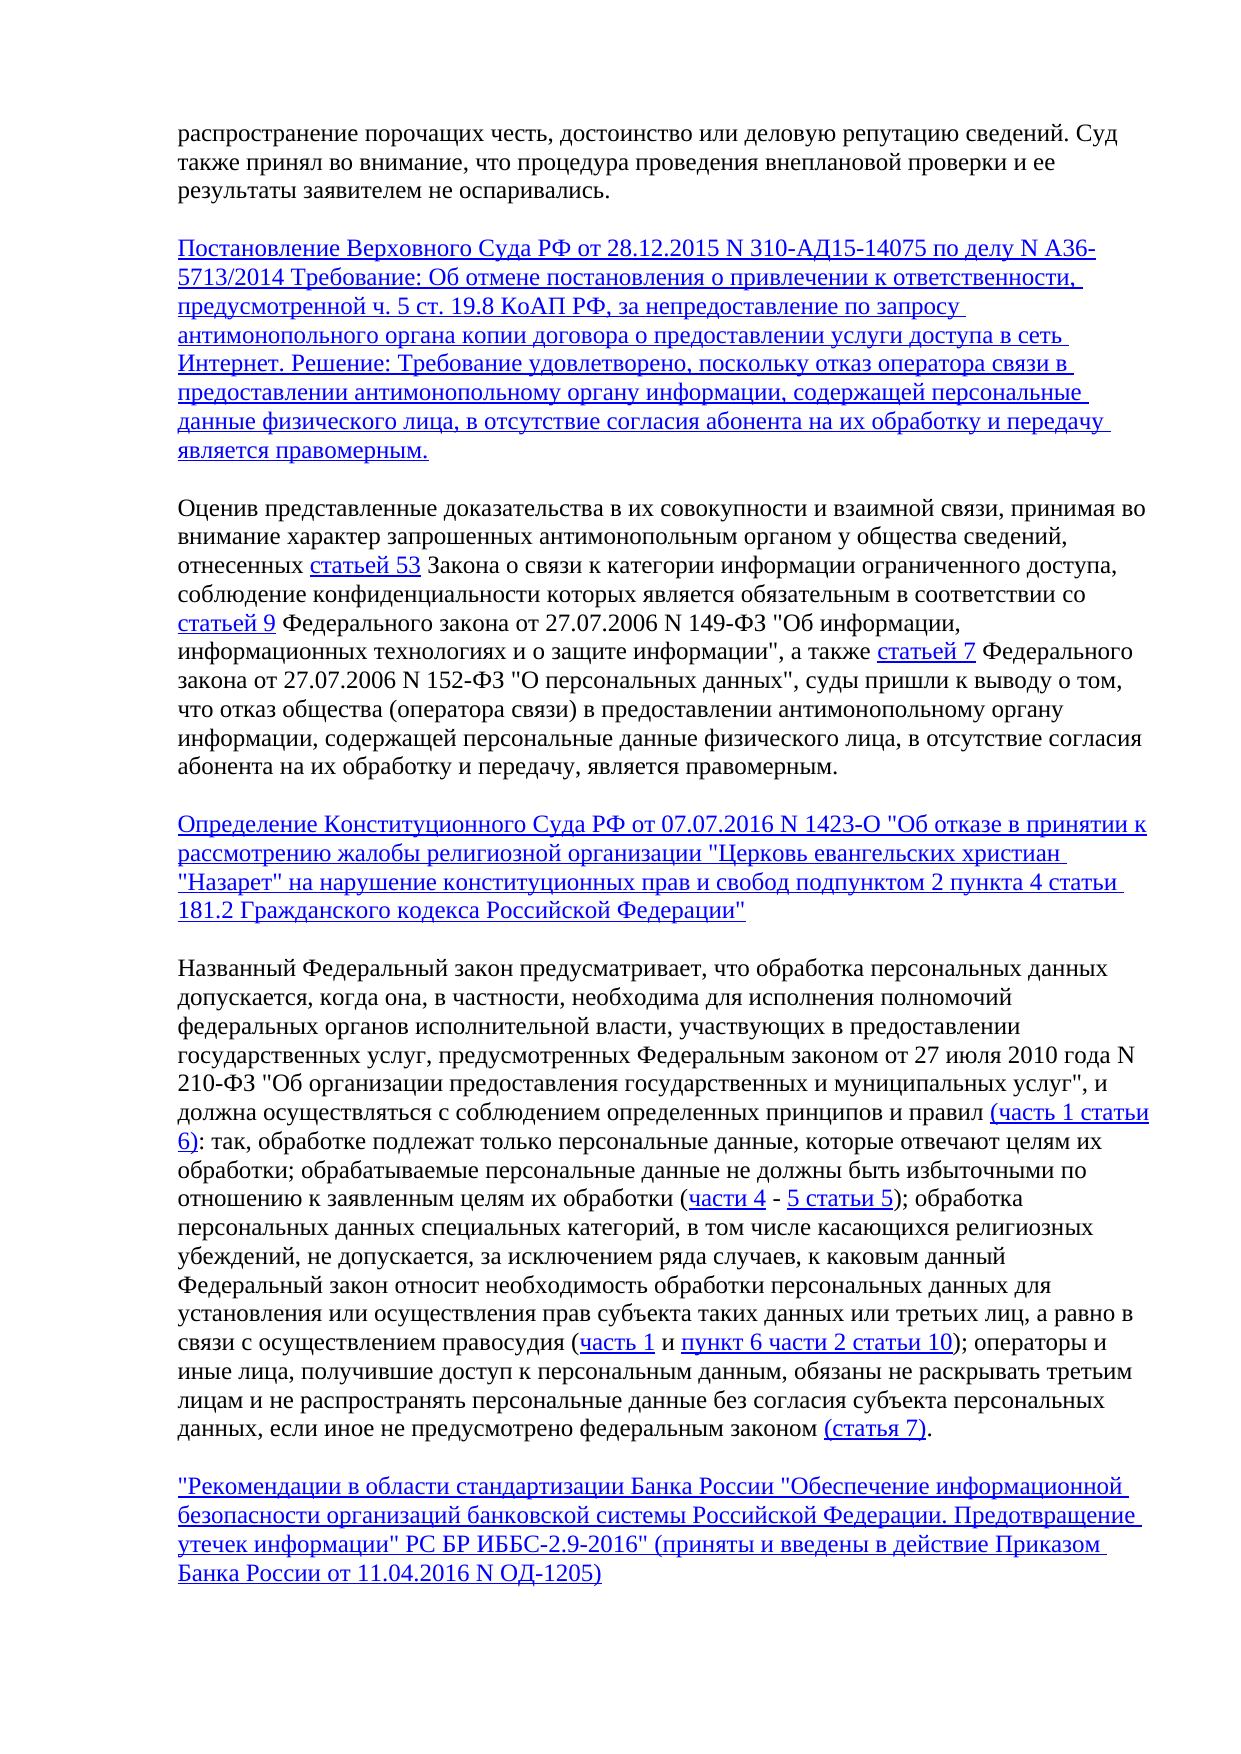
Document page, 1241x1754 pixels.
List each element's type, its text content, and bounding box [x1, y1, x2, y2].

text "Рекомендации в области стандартизации Банка России "Обеспечение информационной безопасности организаций банковской системы Российской Федерации. Предотвращение утечек информации" РС БР ИББС-2.9-2016" (приняты и введены в действие Приказом Банка России от 11.04.2016 N ОД-1205) [177, 1471, 1152, 1586]
text Названный Федеральный закон предусматривает, что обработка персональных данных допускается, когда она, в частности, необходима для исполнения полномочий федеральных органов исполнительной власти, участвующих в предоставлении государственных услуг, предусмотренных Федеральным законом от 27 июля 2010 года N 210-ФЗ "Об организации предоставления государственных и муниципальных услуг", и должна осуществляться с соблюдением определенных принципов и правил (часть 1 статьи 6): так, обработке подлежат только персональные данные, которые отвечают целям их обработки; обрабатываемые персональные данные не должны быть избыточными по отношению к заявленным целям их обработки (части 4 - 5 статьи 5); обработка персональных данных специальных категорий, в том числе касающихся религиозных убеждений, не допускается, за исключением ряда случаев, к каковым данный Федеральный закон относит необходимость обработки персональных данных для установления или осуществления прав субъекта таких данных или третьих лиц, а равно в связи с осуществлением правосудия (часть 1 и пункт 6 части 2 статьи 10); операторы и иные лица, получившие доступ к персональным данным, обязаны не раскрывать третьим лицам и не распространять персональные данные без согласия субъекта персональных данных, если иное не предусмотрено федеральным законом (статья 7). [177, 953, 1152, 1442]
text Оценив представленные доказательства в их совокупности и взаимной связи, принимая во внимание характер запрошенных антимонопольным органом у общества сведений, отнесенных статьей 53 Закона о связи к категории информации ограниченного доступа, соблюдение конфиденциальности которых является обязательным в соответствии со статьей 9 Федерального закона от 27.07.2006 N 149-ФЗ "Об информации, информационных технологиях и о защите информации", а также статьей 7 Федерального закона от 27.07.2006 N 152-ФЗ "О персональных данных", суды пришли к выводу о том, что отказ общества (оператора связи) в предоставлении антимонопольному органу информации, содержащей персональные данные физического лица, в отсутствие согласия абонента на их обработку и передачу, является правомерным. [177, 493, 1152, 780]
text Постановление Верховного Суда РФ от 28.12.2015 N 310-АД15-14075 по делу N А36-5713/2014 Требование: Об отмене постановления о привлечении к ответственности, предусмотренной ч. 5 ст. 19.8 КоАП РФ, за непредоставление по запросу антимонопольного органа копии договора о предоставлении услуги доступа в сеть Интернет. Решение: Требование удовлетворено, поскольку отказ оператора связи в предоставлении антимонопольному органу информации, содержащей персональные данные физического лица, в отсутствие согласия абонента на их обработку и передачу является правомерным. [177, 233, 1152, 463]
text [177, 118, 1152, 204]
text Определение Конституционного Суда РФ от 07.07.2016 N 1423-О "Об отказе в принятии к рассмотрению жалобы религиозной организации "Церковь евангельских христиан "Назарет" на нарушение конституционных прав и свобод подпунктом 2 пункта 4 статьи 181.2 Гражданского кодекса Российской Федерации" [177, 809, 1152, 924]
